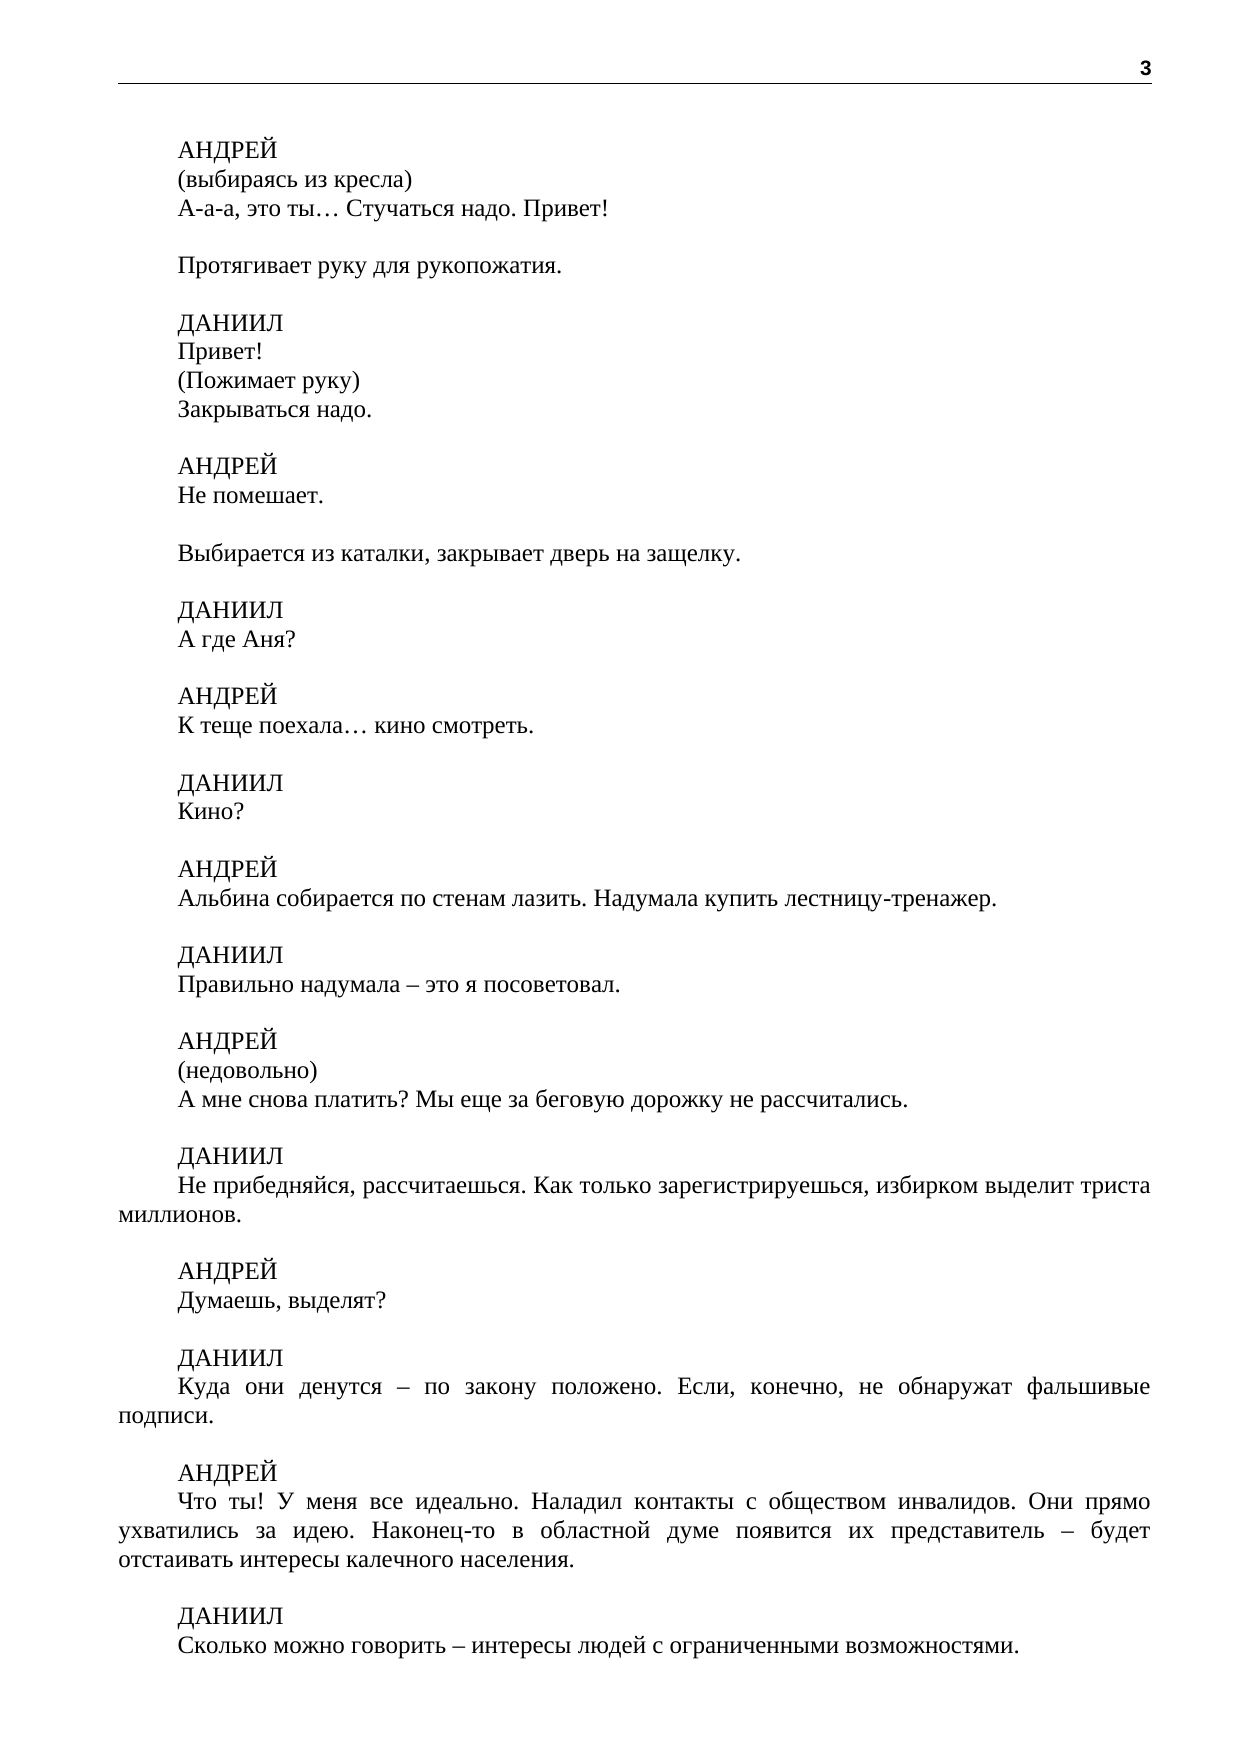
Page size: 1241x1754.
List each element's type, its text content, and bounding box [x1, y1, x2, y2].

text ДАНИИЛ [118, 768, 1152, 796]
text ДАНИИЛ [118, 595, 1152, 624]
text Сколько можно говорить – интересы людей с ограниченными возможностями. [118, 1630, 1152, 1659]
text Куда они денутся – по закону положено. Если, конечно, не обнаружат фальшивые подписи. [118, 1371, 1152, 1429]
text ДАНИИЛ [118, 940, 1152, 969]
text АНДРЕЙ [118, 854, 1152, 883]
text А где Аня? [118, 624, 1152, 653]
text Привет! [118, 336, 1152, 365]
text Выбирается из каталки, закрывает дверь на защелку. [118, 538, 1152, 566]
text Что ты! У меня все идеально. Наладил контакты с обществом инвалидов. Они прямо ухватились за идею. Наконец-то в областной думе появится их представитель – будет отстаивать интересы калечного населения. [118, 1486, 1152, 1573]
text (недовольно) [118, 1055, 1152, 1084]
text Правильно надумала – это я посоветовал. [118, 969, 1152, 998]
text Закрываться надо. [118, 394, 1152, 423]
text АНДРЕЙ [118, 1026, 1152, 1055]
text Кино? [118, 796, 1152, 825]
text АНДРЕЙ [118, 1256, 1152, 1285]
text Альбина собирается по стенам лазить. Надумала купить лестницу-тренажер. [118, 883, 1152, 911]
text ДАНИИЛ [118, 1601, 1152, 1630]
text ДАНИИЛ [118, 308, 1152, 336]
text ДАНИИЛ [118, 1141, 1152, 1170]
text Не помешает. [118, 480, 1152, 509]
text АНДРЕЙ [118, 681, 1152, 710]
text ДАНИИЛ [118, 1343, 1152, 1371]
text АНДРЕЙ [118, 451, 1152, 480]
text А мне снова платить? Мы еще за беговую дорожку не рассчитались. [118, 1084, 1152, 1113]
text Думаешь, выделят? [118, 1285, 1152, 1314]
text К теще поехала… кино смотреть. [118, 710, 1152, 739]
text (выбираясь из кресла) [118, 164, 1152, 193]
text (Пожимает руку) [118, 365, 1152, 394]
text Протягивает руку для рукопожатия. [118, 250, 1152, 279]
text А-а-а, это ты… Стучаться надо. Привет! [118, 193, 1152, 221]
text АНДРЕЙ [118, 135, 1152, 164]
text Не прибедняйся, рассчитаешься. Как только зарегистрируешься, избирком выделит триста миллионов. [118, 1170, 1152, 1228]
text АНДРЕЙ [118, 1458, 1152, 1486]
